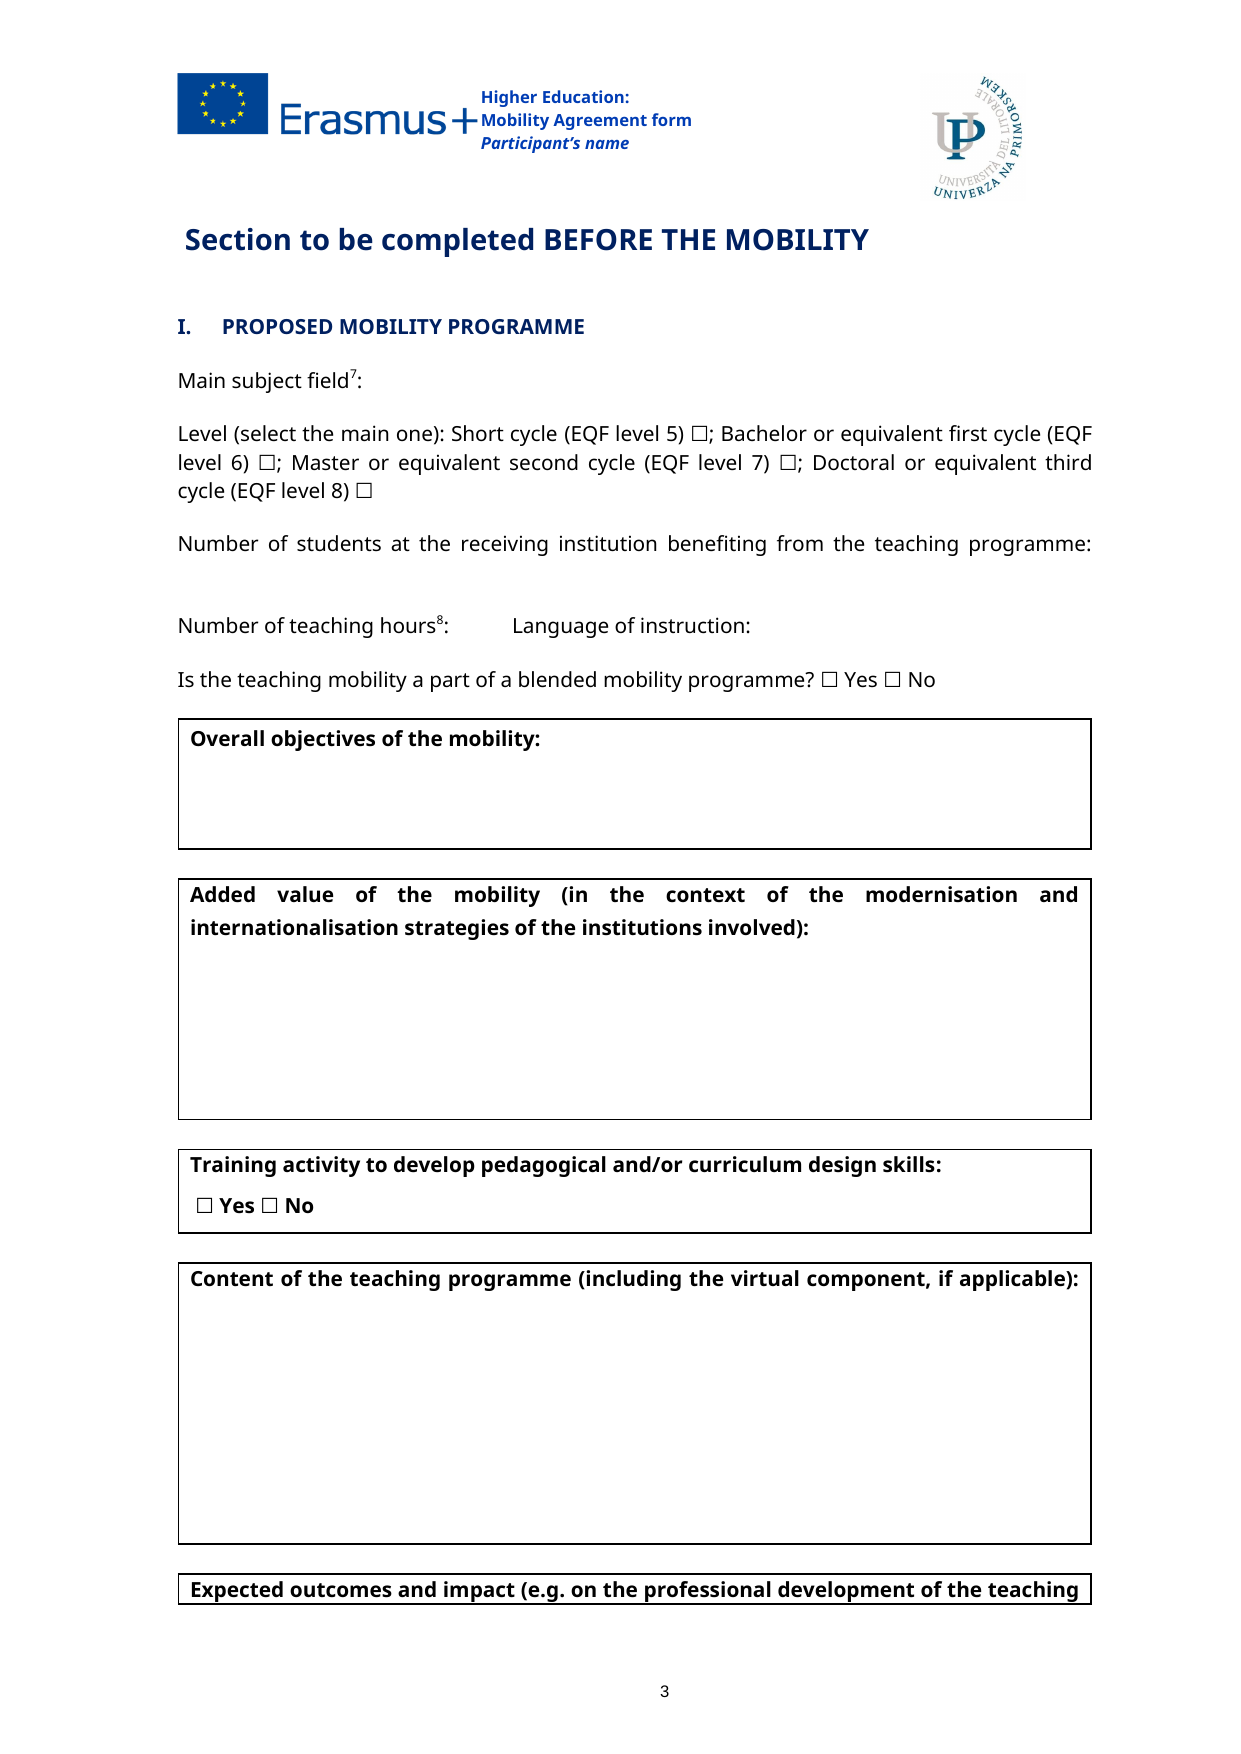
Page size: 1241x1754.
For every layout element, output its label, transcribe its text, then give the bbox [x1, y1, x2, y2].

picture [920, 73, 1027, 201]
text Level (select the main one): Short cycle (EQF level 5) ; Bachelor or equivalent first cycle (EQF level 6) ; Master or equivalent second cycle (EQF level 7) ; Doctoral or equivalent third cycle (EQF level 8) [177, 419, 1092, 504]
subtitle I. PROPOSED MOBILITY PROGRAMME [177, 312, 1092, 341]
table_header Added value of the mobility (in the context of the modernisation and internationalisation strategies of the institutions involved): [179, 880, 1090, 1119]
picture [177, 73, 478, 135]
text Is the teaching mobility a part of a blended mobility programme? Yes No [177, 665, 1092, 693]
table_header Overall objectives of the mobility: [179, 720, 1090, 848]
text Number of students at the receiving institution benefiting from the teaching programme: [177, 529, 1092, 586]
text Section to be completed BEFORE THE MOBILITY [177, 219, 1196, 259]
table_header Content of the teaching programme (including the virtual component, if applicable): [179, 1264, 1090, 1543]
text Number of teaching hours: Language of instruction: [177, 611, 1092, 640]
text Main subject field: [177, 366, 1092, 394]
table_header Training activity to develop pedagogical and/or curriculum design skills: Yes No [179, 1150, 1090, 1232]
